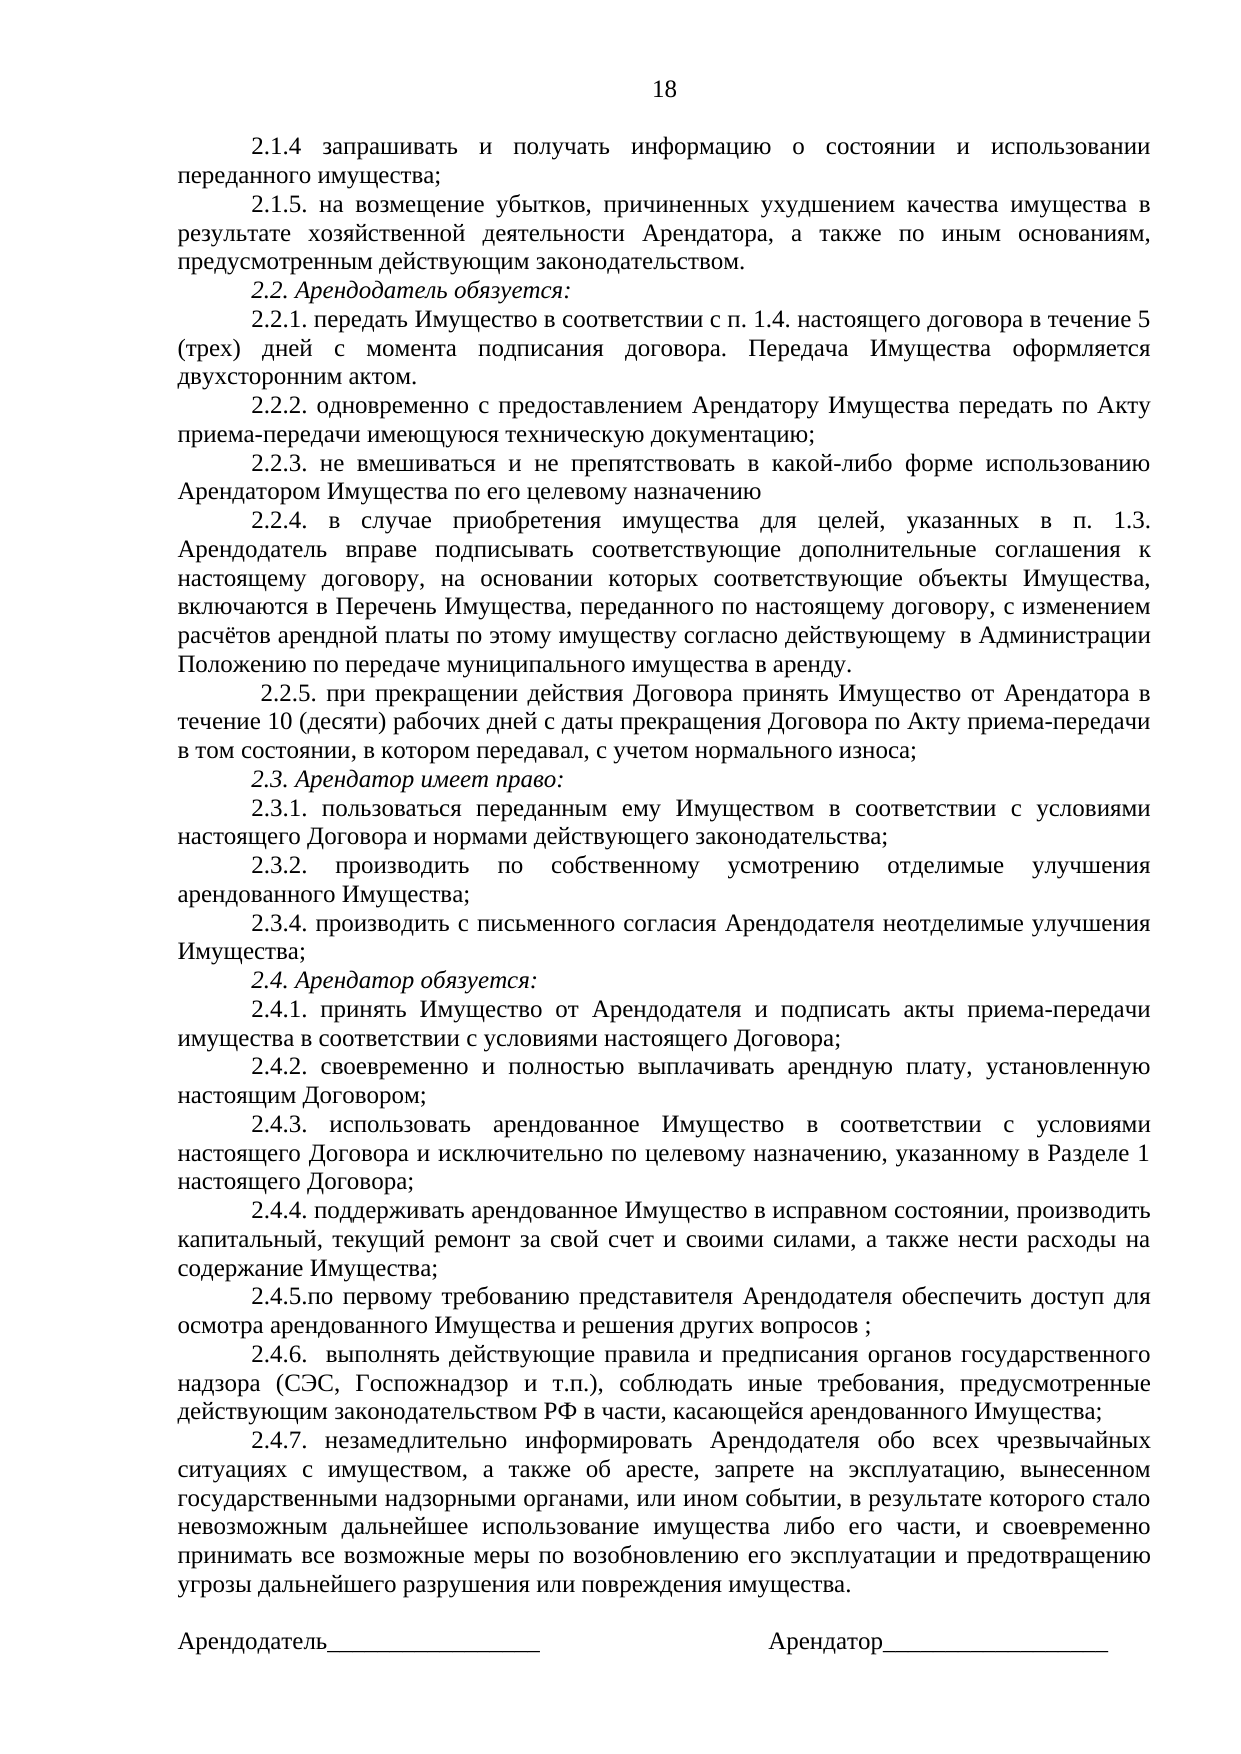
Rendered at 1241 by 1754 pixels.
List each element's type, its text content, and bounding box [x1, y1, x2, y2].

text 2.4.3. использовать арендованное Имущество в соответствии с условиями настоящего Договора и исключительно по целевому назначению, указанному в Разделе 1 настоящего Договора; [177, 1109, 1152, 1195]
text 2.2. Арендодатель обязуется: [177, 275, 1152, 304]
text 2.4.6. выполнять действующие правила и предписания органов государственного надзора (СЭС, Госпожнадзор и т.п.), соблюдать иные требования, предусмотренные действующим законодательством РФ в части, касающейся арендованного Имущества; [177, 1339, 1152, 1425]
text 2.4.5.по первому требованию представителя Арендодателя обеспечить доступ для осмотра арендованного Имущества и решения других вопросов ; [177, 1281, 1152, 1339]
text 2.2.5. при прекращении действия Договора принять Имущество от Арендатора в течение 10 (десяти) рабочих дней с даты прекращения Договора по Акту приема-передачи в том состоянии, в котором передавал, с учетом нормального износа; [177, 678, 1152, 764]
text 2.2.1. передать Имущество в соответствии с п. 1.4. настоящего договора в течение 5 (трех) дней с момента подписания договора. Передача Имущества оформляется двухсторонним актом. [177, 304, 1152, 390]
text 2.3.4. производить с письменного согласия Арендодателя неотделимые улучшения Имущества; [177, 908, 1152, 965]
text 2.4.4. поддерживать арендованное Имущество в исправном состоянии, производить капитальный, текущий ремонт за свой счет и своими силами, а также нести расходы на содержание Имущества; [177, 1195, 1152, 1281]
text 2.4. Арендатор обязуется: [177, 965, 1152, 994]
text 2.2.3. не вмешиваться и не препятствовать в какой-либо форме использованию Арендатором Имущества по его целевому назначению [177, 448, 1152, 505]
text 2.2.4. в случае приобретения имущества для целей, указанных в п. 1.3. Арендодатель вправе подписывать соответствующие дополнительные соглашения к настоящему договору, на основании которых соответствующие объекты Имущества, включаются в Перечень Имущества, переданного по настоящему договору, с изменением расчётов арендной платы по этому имуществу согласно действующему в Администрации Положению по передаче муниципального имущества в аренду. [177, 505, 1152, 678]
text Арендодатель_________________ Арендатор__________________ [177, 1626, 1152, 1655]
text 2.3.2. производить по собственному усмотрению отделимые улучшения арендованного Имущества; [177, 850, 1152, 908]
text 2.2.2. одновременно с предоставлением Арендатору Имущества передать по Акту приема-передачи имеющуюся техническую документацию; [177, 390, 1152, 448]
text 2.1.5. на возмещение убытков, причиненных ухудшением качества имущества в результате хозяйственной деятельности Арендатора, а также по иным основаниям, предусмотренным действующим законодательством. [177, 189, 1152, 275]
text 2.4.7. незамедлительно информировать Арендодателя обо всех чрезвычайных ситуациях с имуществом, а также об аресте, запрете на эксплуатацию, вынесенном государственными надзорными органами, или ином событии, в результате которого стало невозможным дальнейшее использование имущества либо его части, и своевременно принимать все возможные меры по возобновлению его эксплуатации и предотвращению угрозы дальнейшего разрушения или повреждения имущества. [177, 1425, 1152, 1598]
text 2.3.1. пользоваться переданным ему Имуществом в соответствии с условиями настоящего Договора и нормами действующего законодательства; [177, 793, 1152, 850]
text 2.4.1. принять Имущество от Арендодателя и подписать акты приема-передачи имущества в соответствии с условиями настоящего Договора; [177, 994, 1152, 1051]
text 2.3. Арендатор имеет право: [177, 764, 1152, 793]
text 2.1.4 запрашивать и получать информацию о состоянии и использовании переданного имущества; [177, 131, 1152, 189]
text 2.4.2. своевременно и полностью выплачивать арендную плату, установленную настоящим Договором; [177, 1051, 1152, 1109]
